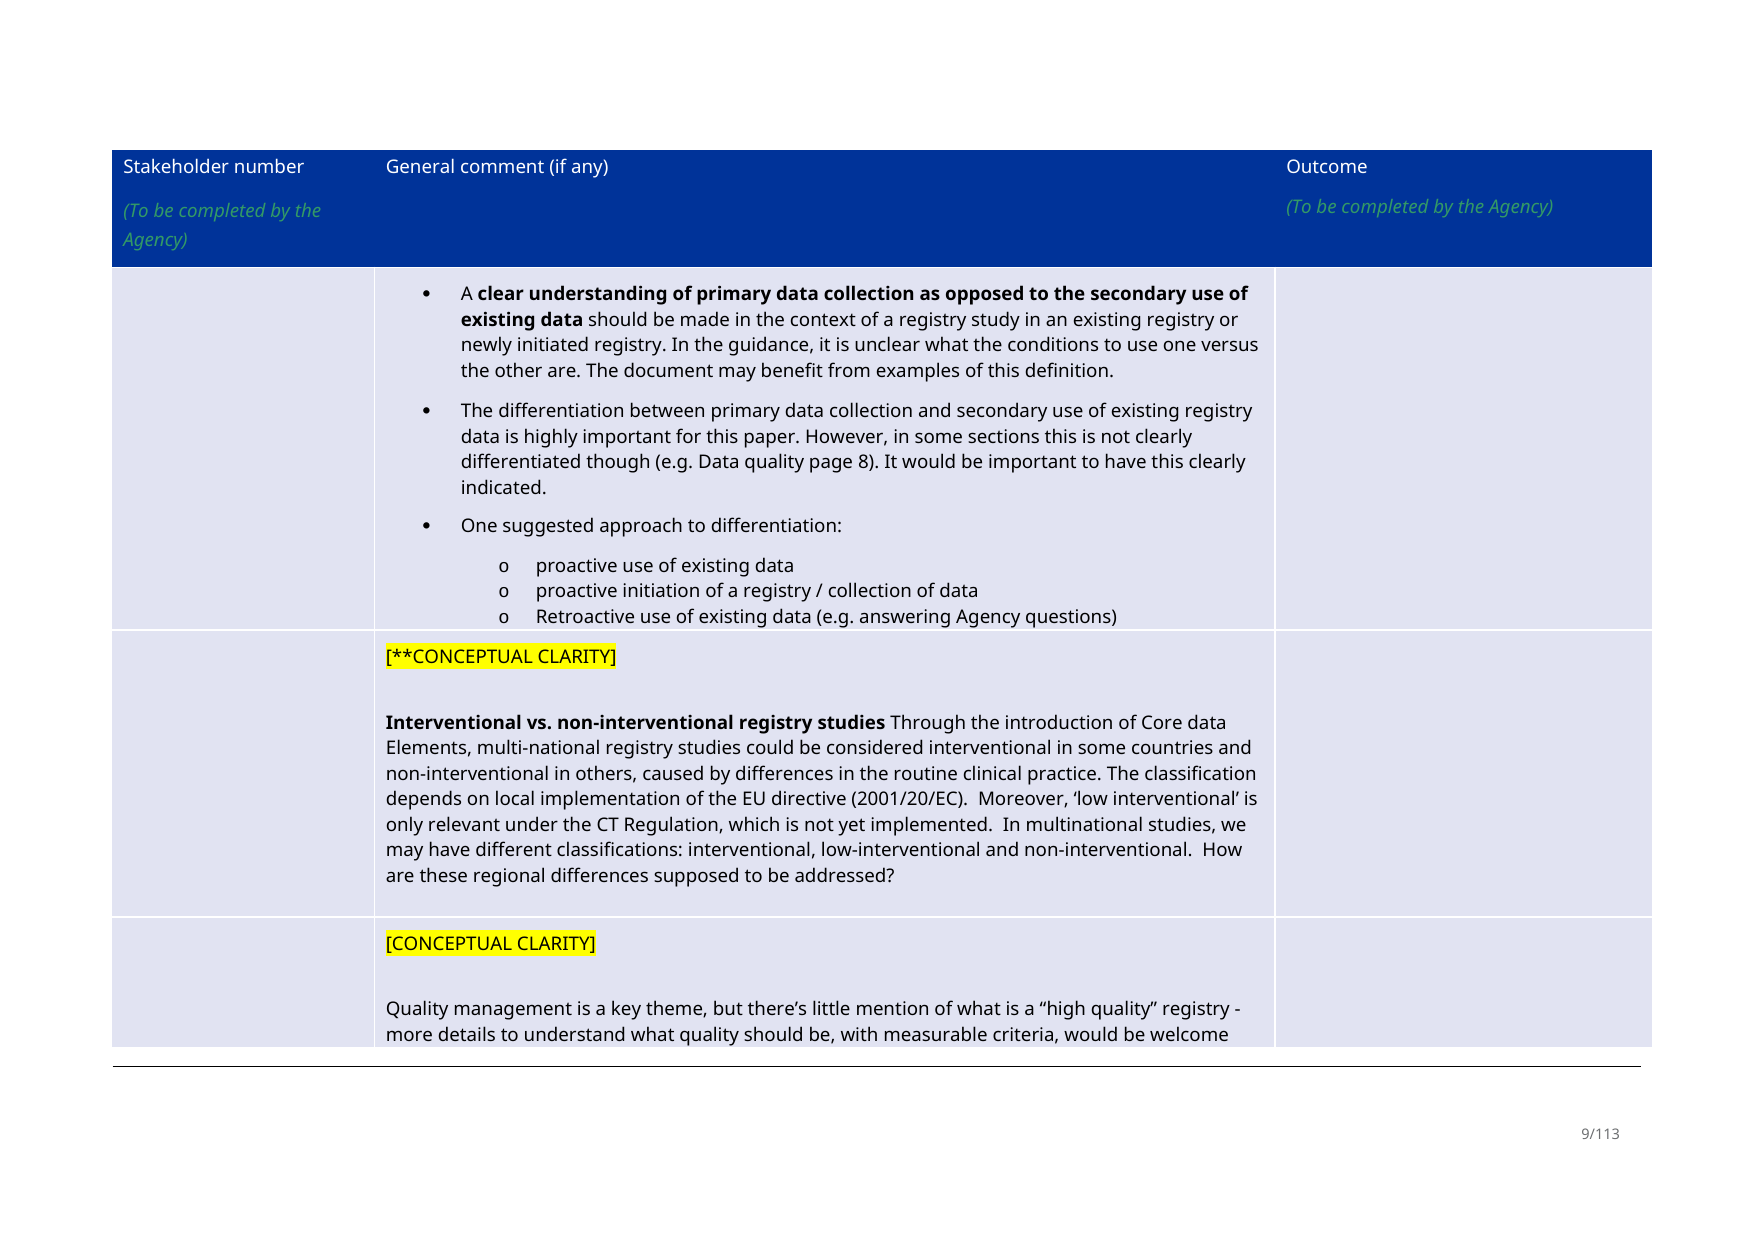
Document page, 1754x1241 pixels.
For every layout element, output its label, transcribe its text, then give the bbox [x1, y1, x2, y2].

table_cell [112, 631, 374, 916]
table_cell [375, 918, 1274, 1047]
table_cell [112, 918, 374, 1047]
table_cell [1276, 268, 1652, 629]
table_header General comment (if any) [374, 150, 1275, 267]
table_cell [1276, 918, 1652, 1047]
table_header Stakeholder number (To be completed by the Agency) [112, 150, 374, 267]
table_cell [**CONCEPTUAL CLARITY] Interventional vs. non-interventional registry studies Through the introduction of Core data Elements, multi-national registry studies could be considered interventional in some countries and non-interventional in others, caused by differences in the routine clinical practice. The classification depends on local implementation of the EU directive (2001/20/EC). Moreover, ‘low interventional’ is only relevant under the CT Regulation, which is not yet implemented. In multinational studies, we may have different classifications: interventional, low-interventional and non-interventional. How are these regional differences supposed to be addressed? [375, 631, 1274, 916]
table_cell [112, 268, 374, 629]
table_cell [1276, 631, 1652, 916]
table_header Outcome (To be completed by the Agency) [1275, 150, 1652, 267]
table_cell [375, 268, 1274, 629]
